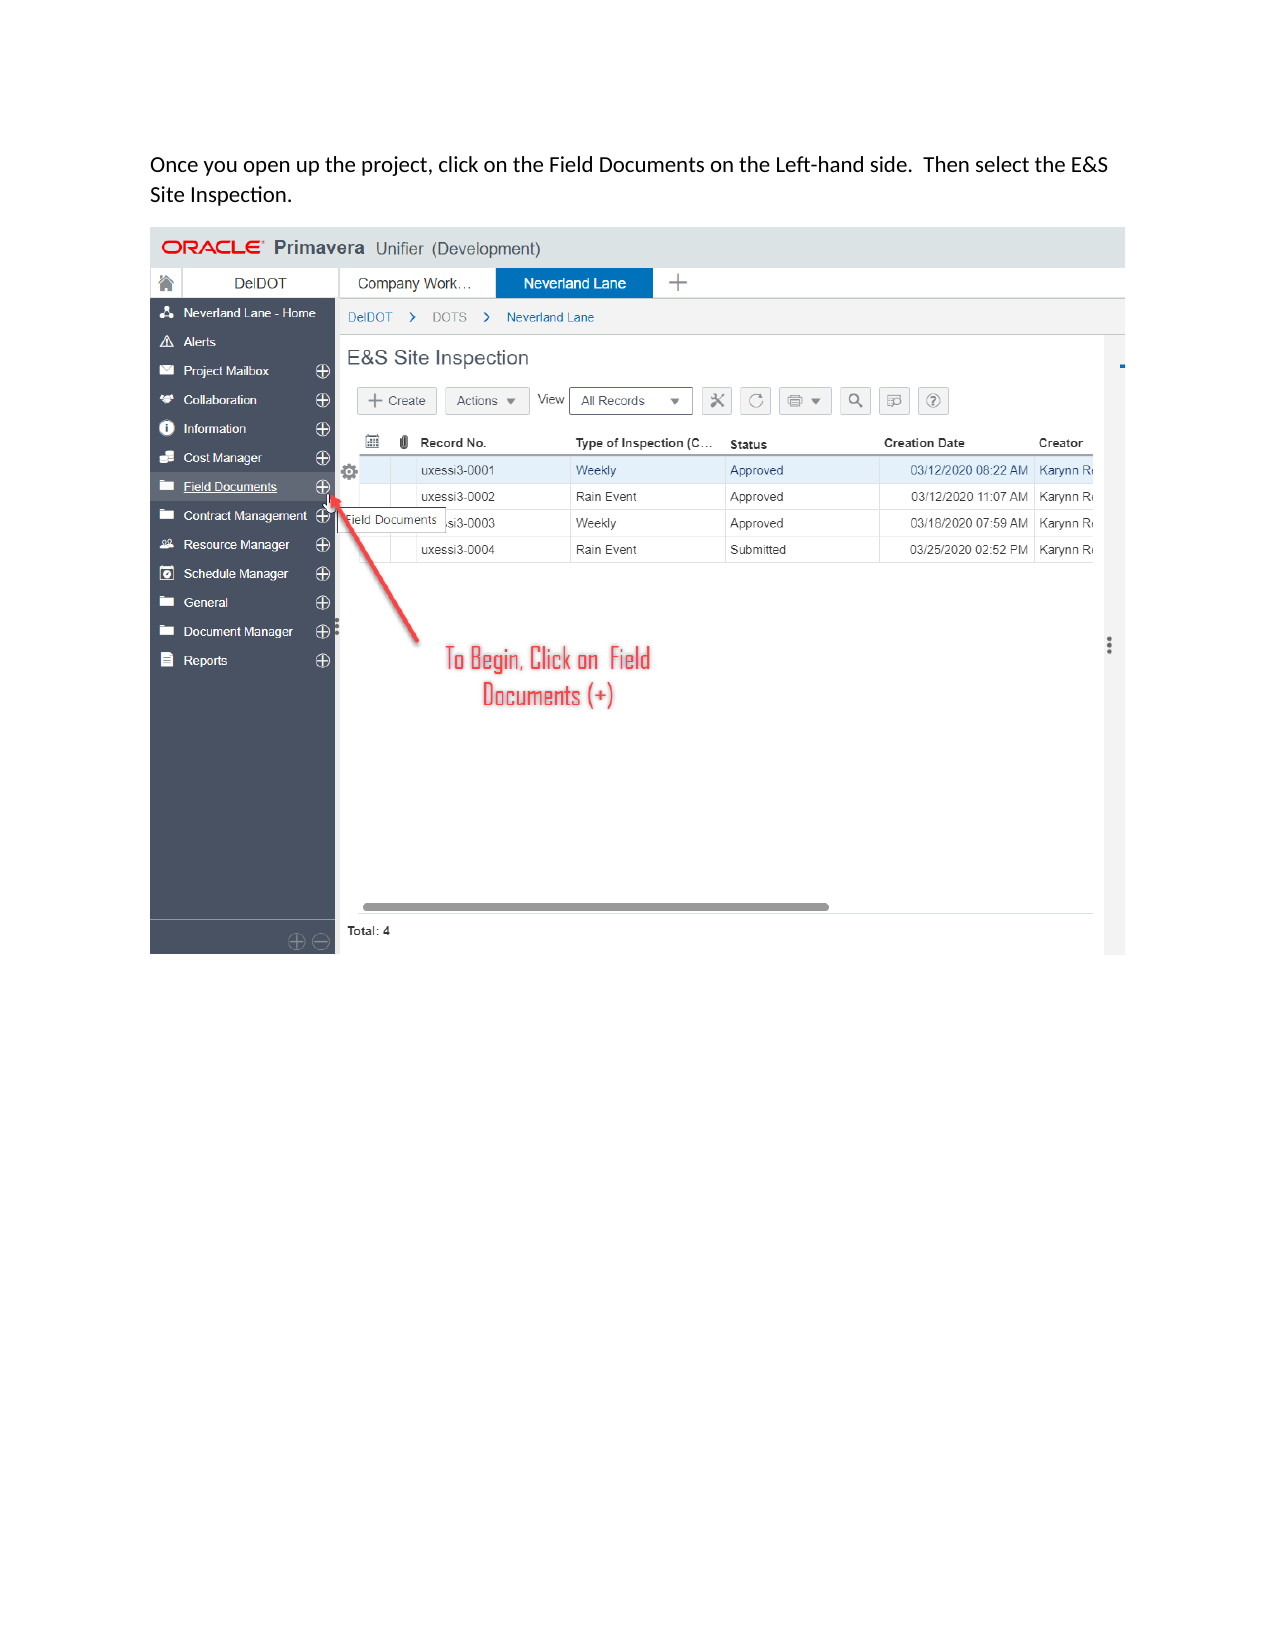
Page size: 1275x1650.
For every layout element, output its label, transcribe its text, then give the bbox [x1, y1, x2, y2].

picture [150, 227, 1125, 958]
text Once you open up the project, click on the Field Documents on the Left-hand side. Then select the E&S Site Inspection. [150, 150, 1125, 208]
